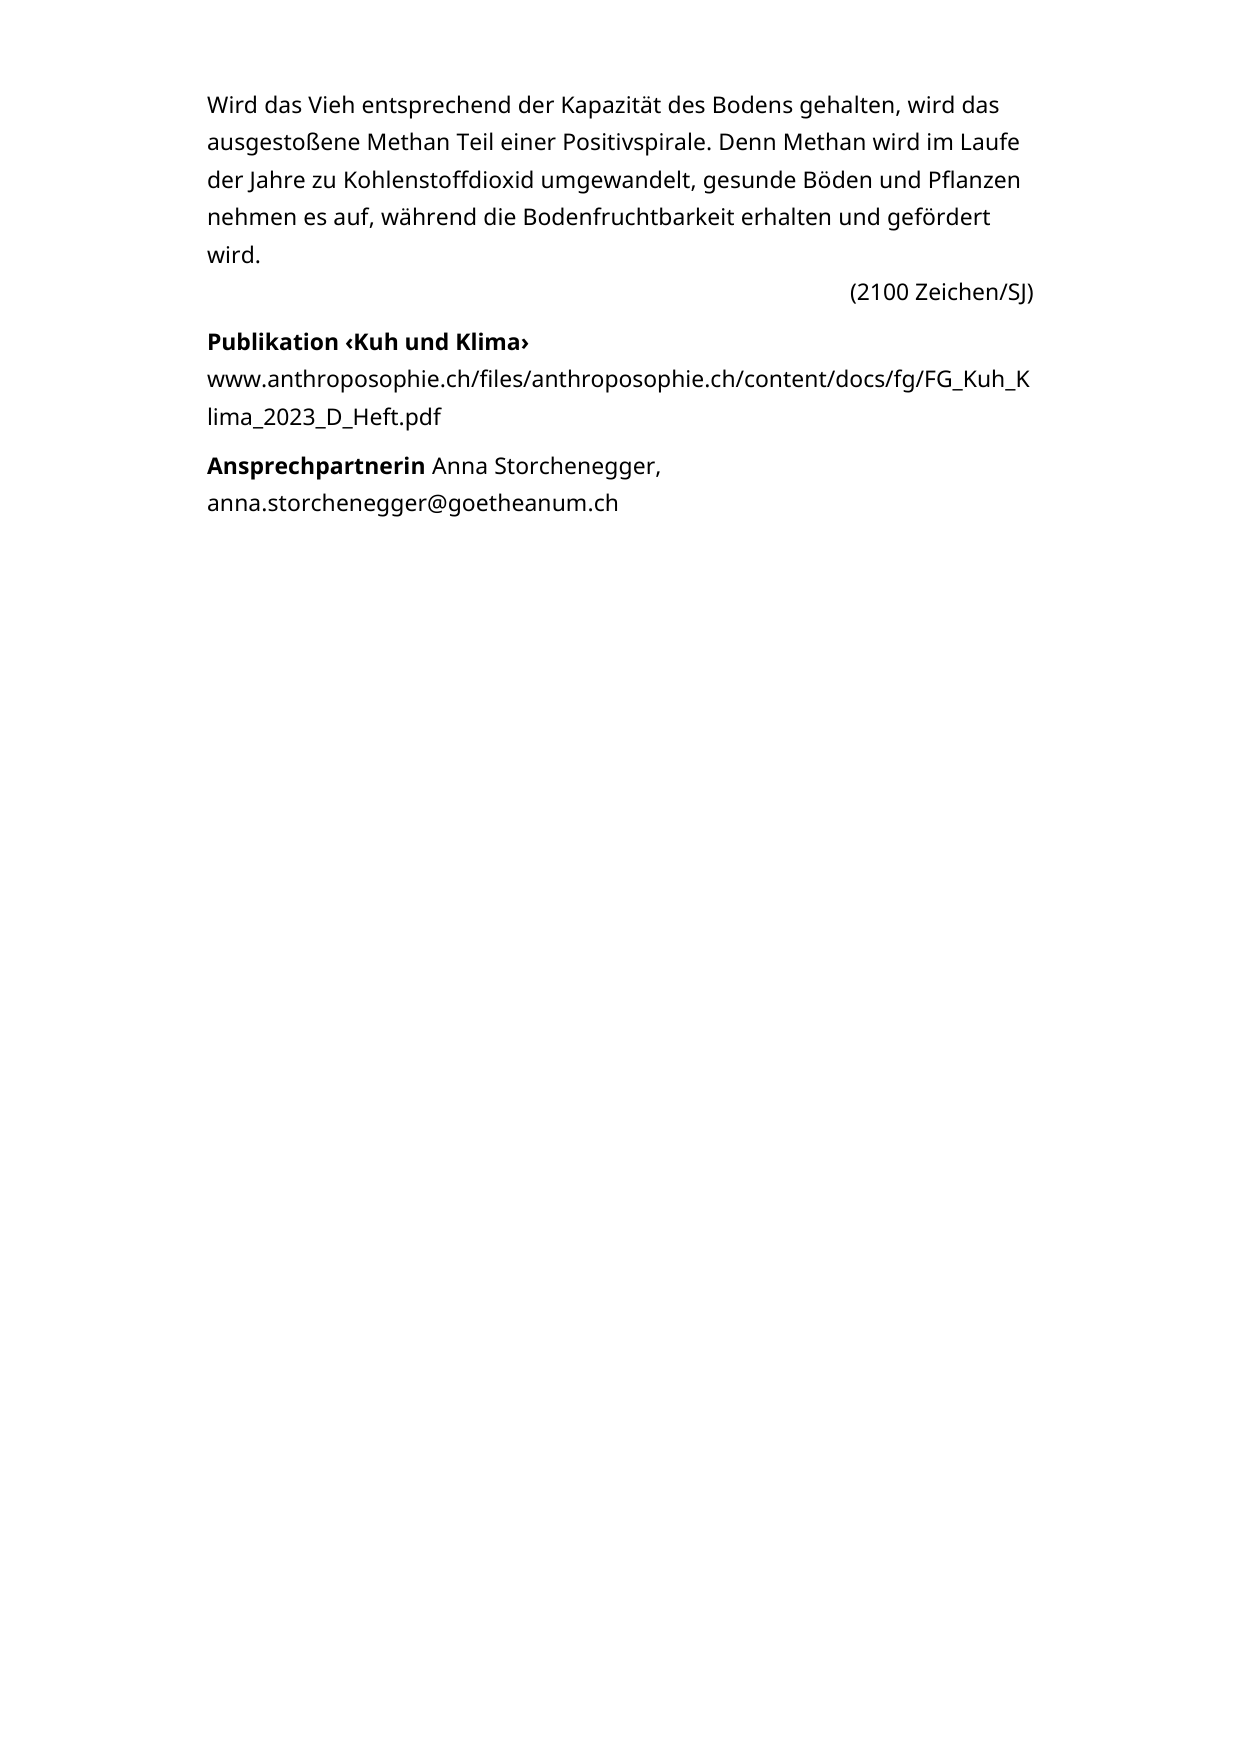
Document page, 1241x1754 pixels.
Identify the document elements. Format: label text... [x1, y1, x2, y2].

text (2100 Zeichen/SJ) [207, 276, 1033, 307]
text Wird das Vieh entsprechend der Kapazität des Bodens gehalten, wird das ausgestoßene Methan Teil einer Positivspirale. Denn Methan wird im Laufe der Jahre zu Kohlenstoffdioxid umgewandelt, gesunde Böden und Pflanzen nehmen es auf, während die Bodenfruchtbarkeit erhalten und gefördert wird. [207, 89, 1033, 270]
text Publikation ‹Kuh und Klima› www.anthroposophie.ch/files/anthroposophie.ch/content/docs/fg/FG_Kuh_Klima_2023_D_Heft.pdf [207, 325, 1033, 432]
text Ansprechpartnerin Anna Storchenegger, anna.storchenegger@goetheanum.ch [207, 450, 1033, 518]
